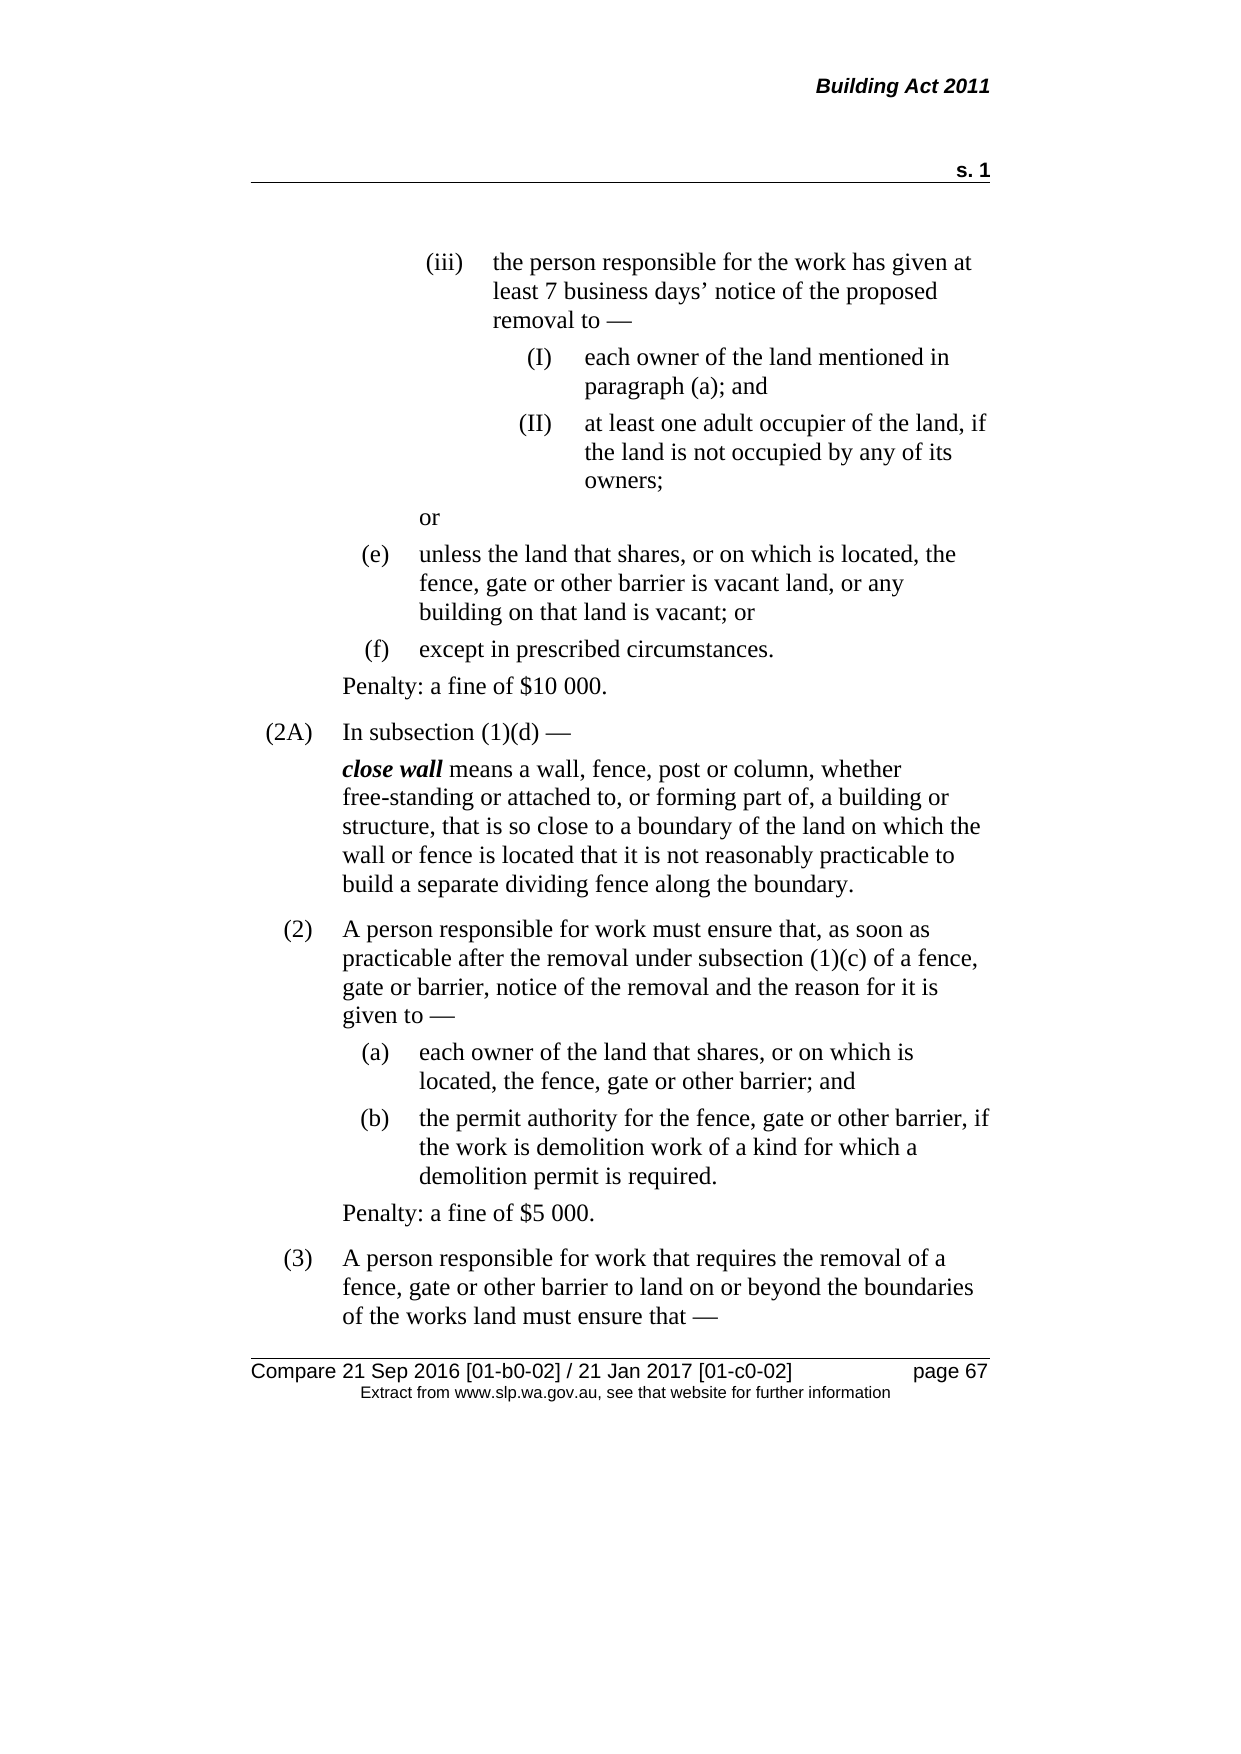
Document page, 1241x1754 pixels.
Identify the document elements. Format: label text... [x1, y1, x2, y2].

text (b) the permit authority for the fence, gate or other barrier, if the work is demolition work of a kind for which a demolition permit is required. [251, 1103, 990, 1189]
text Penalty: a fine of $5 000. [251, 1198, 990, 1227]
text or [251, 502, 990, 531]
text (e) unless the land that shares, or on which is located, the fence, gate or other barrier is vacant land, or any building on that land is vacant; or [251, 539, 990, 626]
text (f) except in prescribed circumstances. [251, 634, 990, 663]
text (2A) In subsection (1)(d) — [251, 717, 990, 745]
text (II) at least one adult occupier of the land, if the land is not occupied by any of its owners; [251, 408, 990, 494]
text close wall means a wall, fence, post or column, whether free-standing or attached to, or forming part of, a building or structure, that is so close to a boundary of the land on which the wall or fence is located that it is not reasonably practicable to build a separate dividing fence along the boundary. [251, 754, 990, 897]
text Penalty: a fine of $10 000. [251, 671, 990, 700]
text (I) each owner of the land mentioned in paragraph (a); and [251, 342, 990, 399]
text (2) A person responsible for work must ensure that, as soon as practicable after the removal under subsection (1)(c) of a fence, gate or barrier, notice of the removal and the reason for it is given to — [251, 914, 990, 1029]
text (iii) the person responsible for the work has given at least 7 business days’ notice of the proposed removal to — [251, 247, 990, 334]
text (a) each owner of the land that shares, or on which is located, the fence, gate or other barrier; and [251, 1037, 990, 1095]
text (3) A person responsible for work that requires the removal of a fence, gate or other barrier to land on or beyond the boundaries of the works land must ensure that — [251, 1243, 990, 1329]
